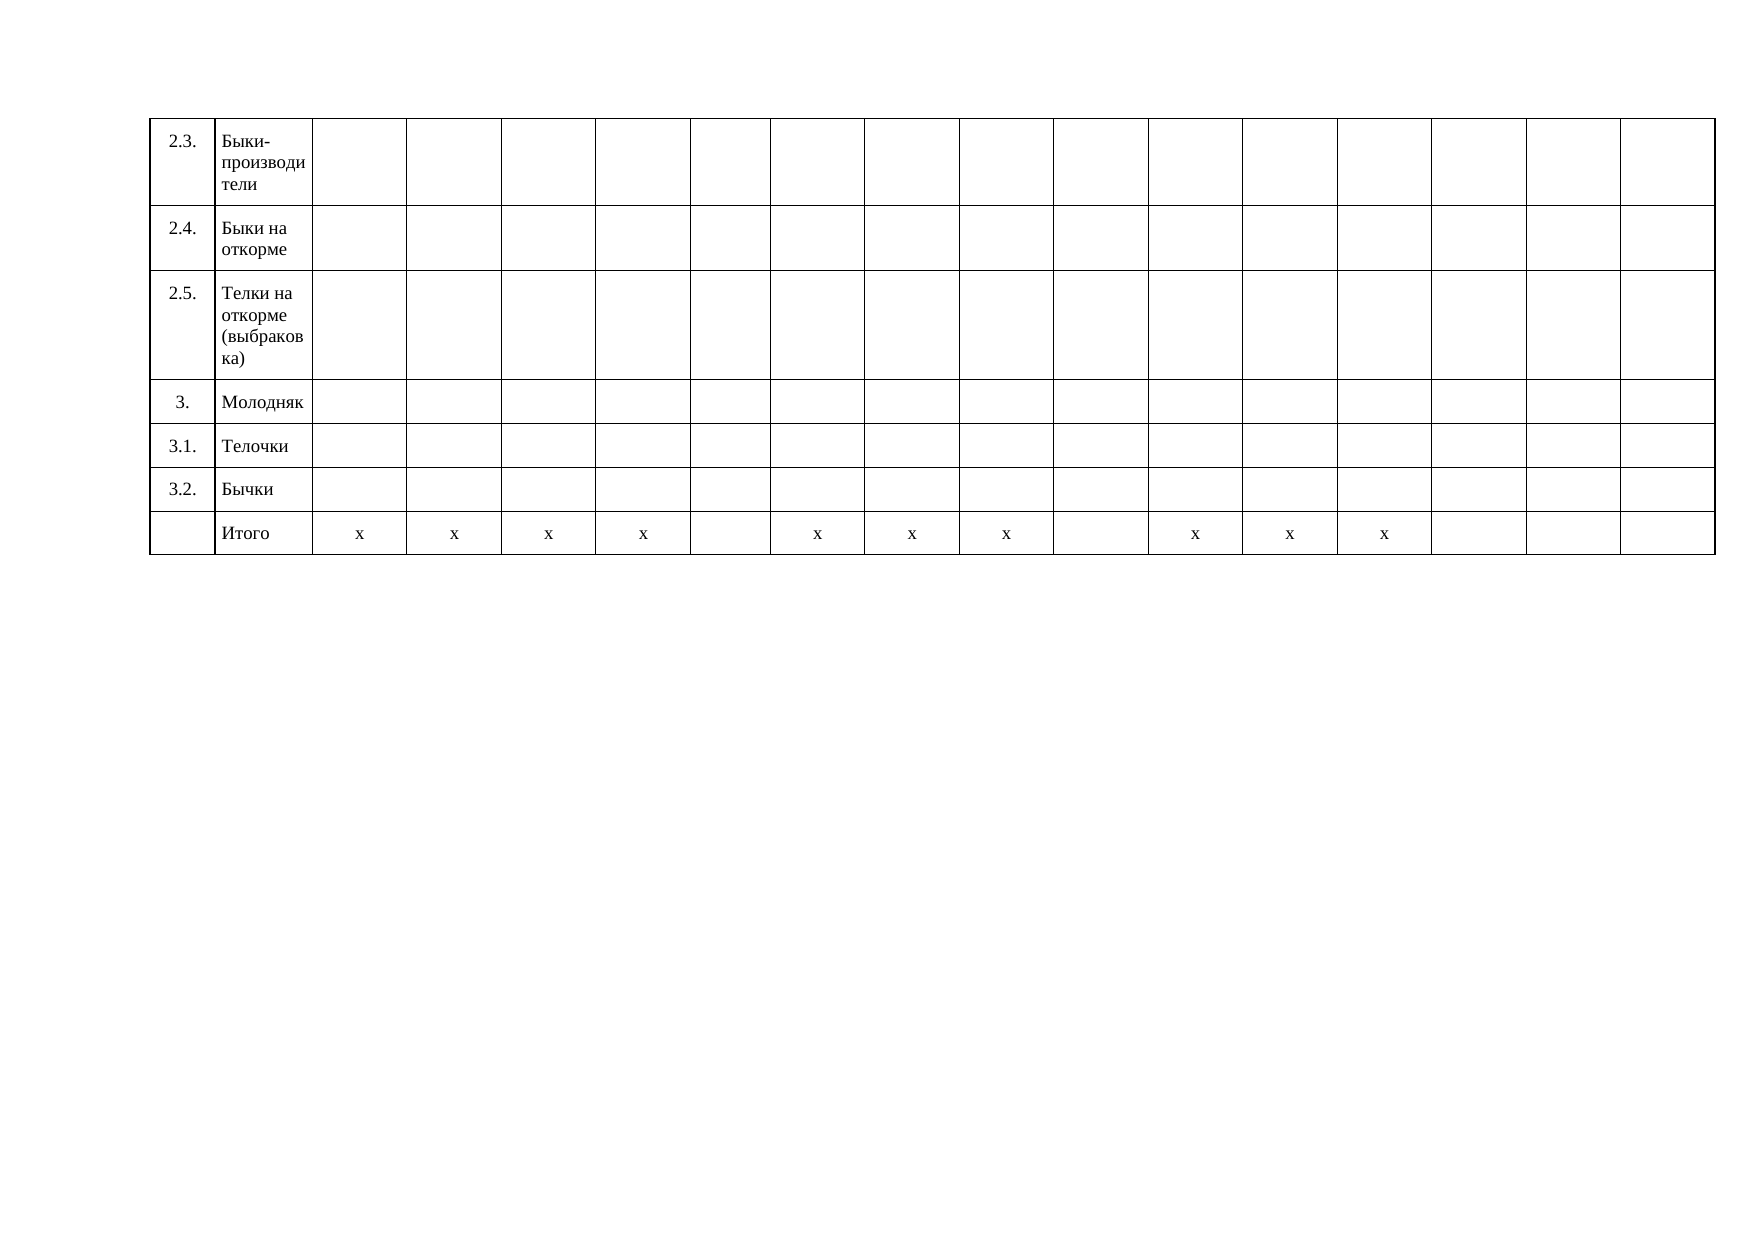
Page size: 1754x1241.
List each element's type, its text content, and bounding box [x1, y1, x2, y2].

table_cell x [1243, 512, 1337, 554]
table_cell [1054, 206, 1148, 270]
table_cell [865, 380, 959, 423]
table_cell [865, 206, 959, 270]
table_cell Итого [216, 512, 312, 554]
table_cell [1243, 468, 1337, 511]
table_cell [313, 424, 406, 467]
table_cell [1621, 468, 1714, 511]
table_cell [313, 380, 406, 423]
table_cell [691, 206, 770, 270]
table_cell Молодняк [216, 380, 312, 423]
table_cell [691, 512, 770, 554]
table_cell [1432, 468, 1526, 511]
table_cell [1149, 271, 1242, 379]
table_cell x [960, 512, 1053, 554]
table_cell x [1338, 512, 1431, 554]
table_cell [960, 271, 1053, 379]
table_cell [502, 468, 595, 511]
table_cell [596, 271, 690, 379]
table_cell [1054, 424, 1148, 467]
table_cell [1338, 119, 1431, 205]
table_cell [1054, 380, 1148, 423]
table_cell [1243, 271, 1337, 379]
table_cell [1621, 380, 1714, 423]
table_cell [1621, 119, 1714, 205]
table_cell [502, 424, 595, 467]
table_cell 2.3. [151, 119, 214, 205]
table_cell [1243, 380, 1337, 423]
table_cell [1527, 119, 1620, 205]
table_cell [1432, 380, 1526, 423]
table_cell [1527, 424, 1620, 467]
table_cell Быки-производители [216, 119, 312, 205]
table_cell [691, 424, 770, 467]
table_cell [407, 119, 501, 205]
table_cell [1338, 206, 1431, 270]
table_cell [1149, 119, 1242, 205]
table_cell [960, 206, 1053, 270]
table_cell [1054, 512, 1148, 554]
table_cell 3. [151, 380, 214, 423]
table_cell 2.5. [151, 271, 214, 379]
table_cell [771, 206, 864, 270]
table_cell [502, 380, 595, 423]
table_cell [1527, 271, 1620, 379]
table_cell [771, 424, 864, 467]
table_cell [1621, 271, 1714, 379]
table_cell [1527, 468, 1620, 511]
table_cell x [771, 512, 864, 554]
table_cell x [313, 512, 406, 554]
table_cell [1527, 206, 1620, 270]
table_cell [596, 424, 690, 467]
table_cell [1527, 380, 1620, 423]
table_cell [691, 271, 770, 379]
table_cell [1432, 206, 1526, 270]
table_cell [313, 119, 406, 205]
table_cell [1338, 424, 1431, 467]
table_cell [1149, 424, 1242, 467]
table_cell [1432, 119, 1526, 205]
table_cell [865, 271, 959, 379]
table_cell [771, 271, 864, 379]
table_cell [1432, 512, 1526, 554]
table_cell [1149, 206, 1242, 270]
table_cell [407, 380, 501, 423]
table_cell [407, 271, 501, 379]
table_cell [1338, 380, 1431, 423]
table_cell [1432, 271, 1526, 379]
table_cell [596, 380, 690, 423]
table_cell [691, 119, 770, 205]
table_cell [1243, 424, 1337, 467]
table_cell x [502, 512, 595, 554]
table_cell x [1149, 512, 1242, 554]
table_cell [1054, 468, 1148, 511]
table_cell x [596, 512, 690, 554]
table_cell 3.1. [151, 424, 214, 467]
table_cell [771, 380, 864, 423]
table_cell [771, 468, 864, 511]
table_cell [1054, 271, 1148, 379]
table_cell [691, 468, 770, 511]
table_cell [596, 119, 690, 205]
table_cell [502, 206, 595, 270]
table_cell Бычки [216, 468, 312, 511]
table_cell [1338, 468, 1431, 511]
table_cell [865, 119, 959, 205]
table_cell [407, 424, 501, 467]
table_cell [1243, 119, 1337, 205]
table_cell [502, 271, 595, 379]
table_cell Быки на откорме [216, 206, 312, 270]
table_cell 3.2. [151, 468, 214, 511]
table_cell [865, 468, 959, 511]
table_cell [691, 380, 770, 423]
table_cell [1527, 512, 1620, 554]
table_cell [407, 206, 501, 270]
table_cell [960, 468, 1053, 511]
table_cell [1054, 119, 1148, 205]
table_cell Телки на откорме (выбраковка) [216, 271, 312, 379]
table_cell x [865, 512, 959, 554]
table_cell 2.4. [151, 206, 214, 270]
table_cell [1338, 271, 1431, 379]
table_cell [960, 119, 1053, 205]
table_cell [596, 468, 690, 511]
table_cell [1621, 424, 1714, 467]
table_cell [1621, 206, 1714, 270]
table_cell Телочки [216, 424, 312, 467]
table_cell [596, 206, 690, 270]
table_cell [313, 206, 406, 270]
table_cell x [407, 512, 501, 554]
table_cell [1243, 206, 1337, 270]
table_cell [865, 424, 959, 467]
table_cell [960, 380, 1053, 423]
table_cell [502, 119, 595, 205]
table_cell [407, 468, 501, 511]
table_cell [1149, 468, 1242, 511]
table_cell [1432, 424, 1526, 467]
table_cell [771, 119, 864, 205]
table_cell [1621, 512, 1714, 554]
table_cell [1149, 380, 1242, 423]
table_cell [151, 512, 214, 554]
table_cell [960, 424, 1053, 467]
table_cell [313, 271, 406, 379]
table_cell [313, 468, 406, 511]
